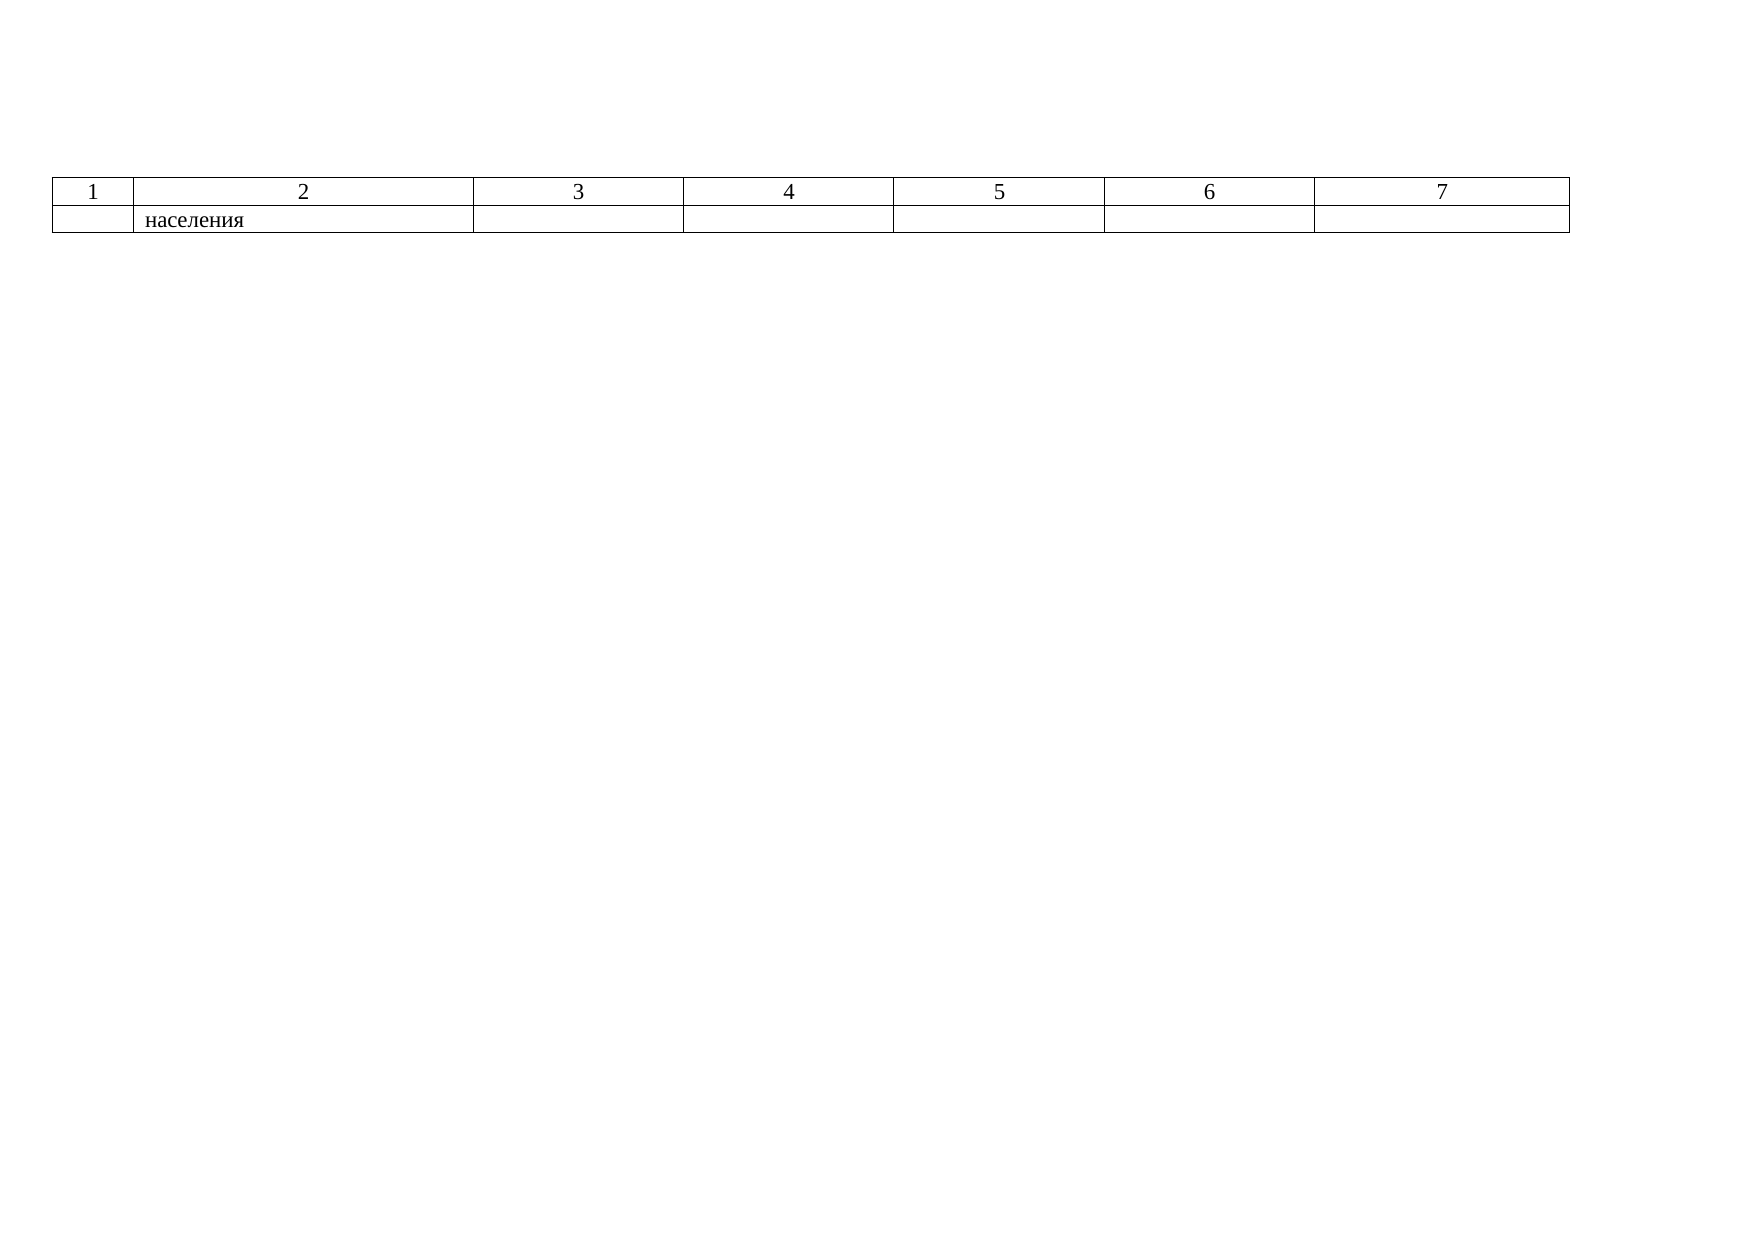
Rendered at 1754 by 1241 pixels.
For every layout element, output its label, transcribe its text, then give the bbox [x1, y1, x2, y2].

table_cell 78,2 [894, 206, 1104, 232]
table_cell – [1315, 206, 1569, 232]
table_header 2 [134, 178, 473, 204]
table_header 6 [1105, 178, 1314, 204]
table_cell процентов [474, 206, 683, 232]
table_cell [134, 206, 473, 232]
table_header 3 [474, 178, 683, 204]
table_header 7 [1315, 178, 1569, 204]
table_cell 3. [53, 206, 133, 232]
table_cell 76,0 [684, 206, 893, 232]
table_header 4 [684, 178, 893, 204]
table_cell 80,0 [1105, 206, 1314, 232]
table_header 1 [53, 178, 133, 204]
table_header 5 [894, 178, 1104, 204]
